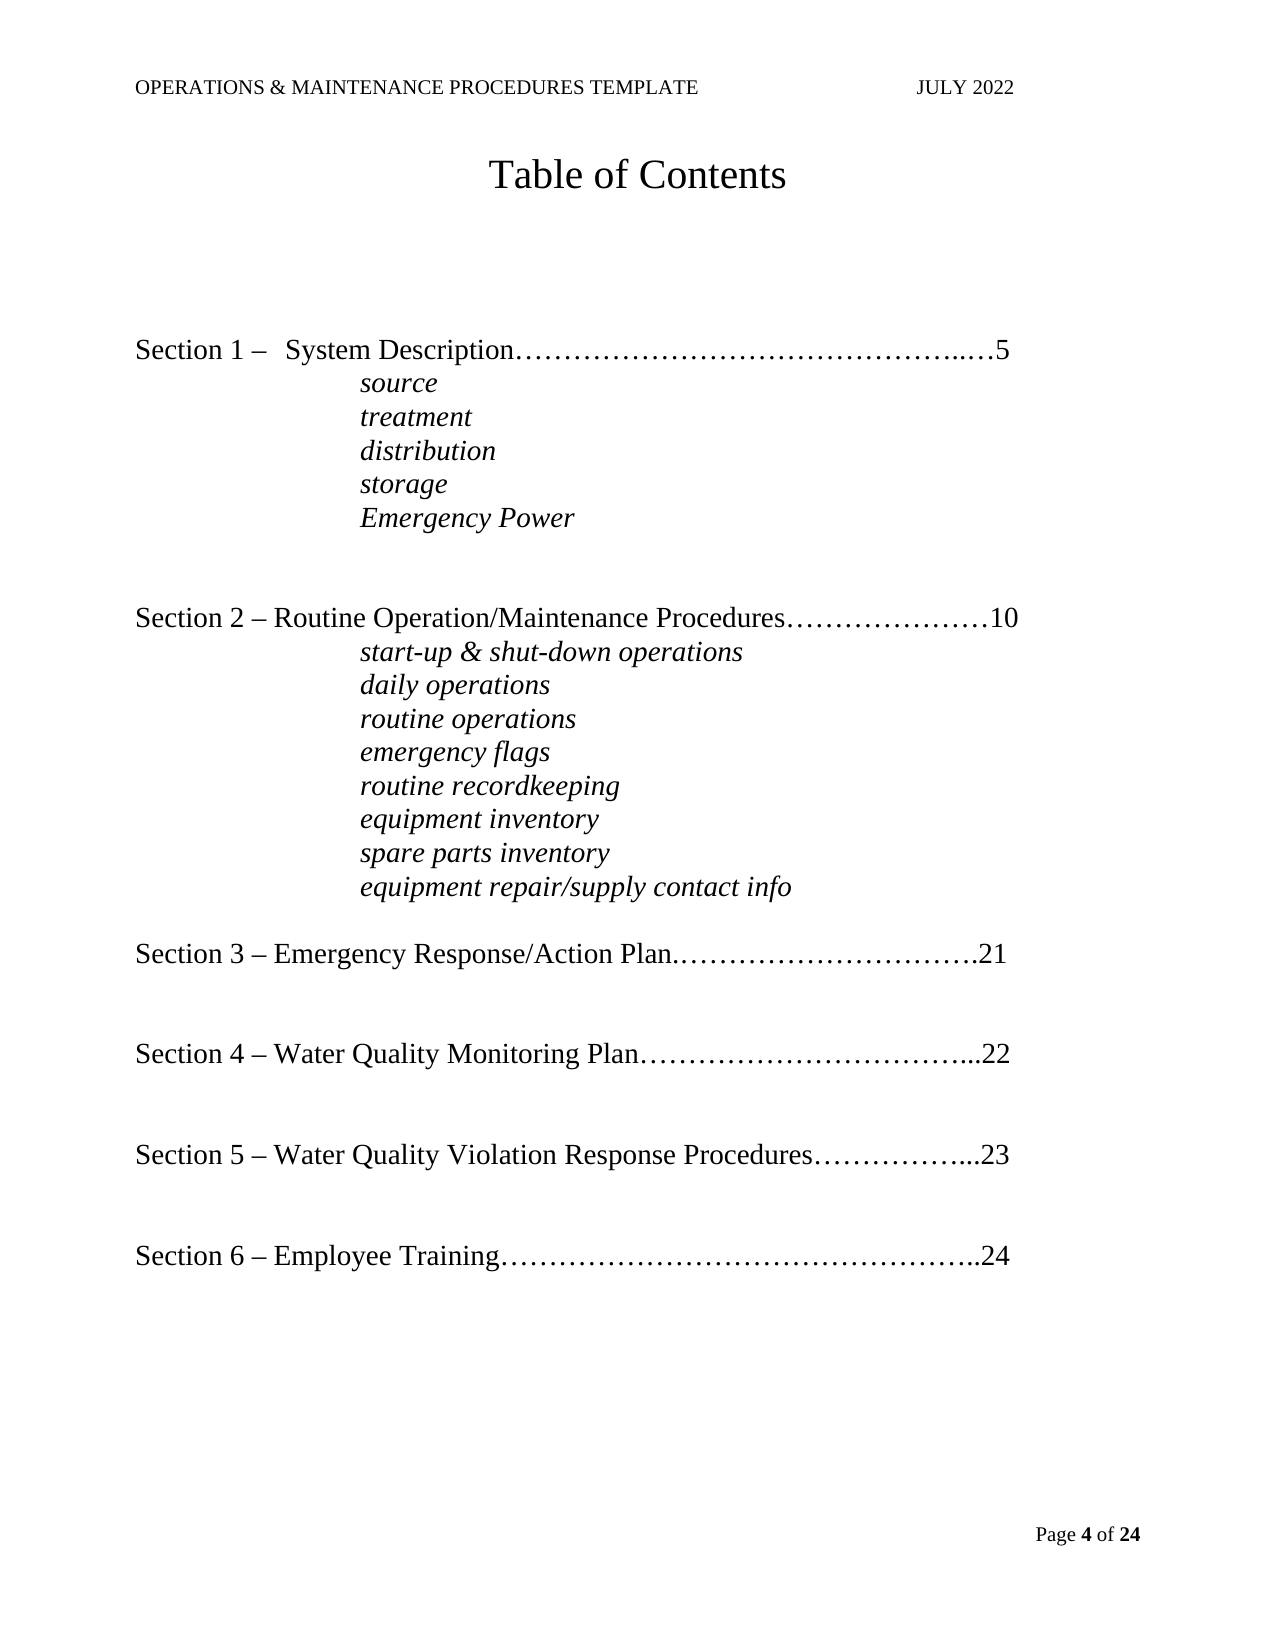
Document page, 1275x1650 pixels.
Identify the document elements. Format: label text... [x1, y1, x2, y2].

subtitle storage [135, 466, 1140, 500]
subtitle Section 1 – System Description………………………………………..…5 source [135, 332, 1140, 399]
subtitle Section 5 – Water Quality Violation Response Procedures……………...23 [135, 1137, 1140, 1171]
subtitle routine recordkeeping [135, 768, 1140, 802]
subtitle start-up & shut-down operations [135, 634, 1140, 667]
subtitle distribution [135, 433, 1140, 466]
subtitle spare parts inventory [135, 835, 1140, 869]
subtitle emergency flags [135, 734, 1140, 768]
subtitle Section 3 – Emergency Response/Action Plan.………………………….21 [135, 936, 1140, 969]
text Section 6 – Employee Training…………………………………………..24 [135, 1238, 1140, 1271]
subtitle treatment [135, 399, 1140, 433]
title Table of Contents [135, 150, 1140, 198]
subtitle daily operations [135, 667, 1140, 701]
subtitle Section 2 – Routine Operation/Maintenance Procedures…………………10 [135, 600, 1140, 634]
subtitle Section 4 – Water Quality Monitoring Plan……………………………...22 [135, 1036, 1140, 1070]
subtitle equipment inventory [135, 802, 1140, 835]
subtitle routine operations [135, 701, 1140, 734]
subtitle Emergency Power [135, 500, 1140, 533]
subtitle equipment repair/supply contact info [135, 869, 1140, 902]
